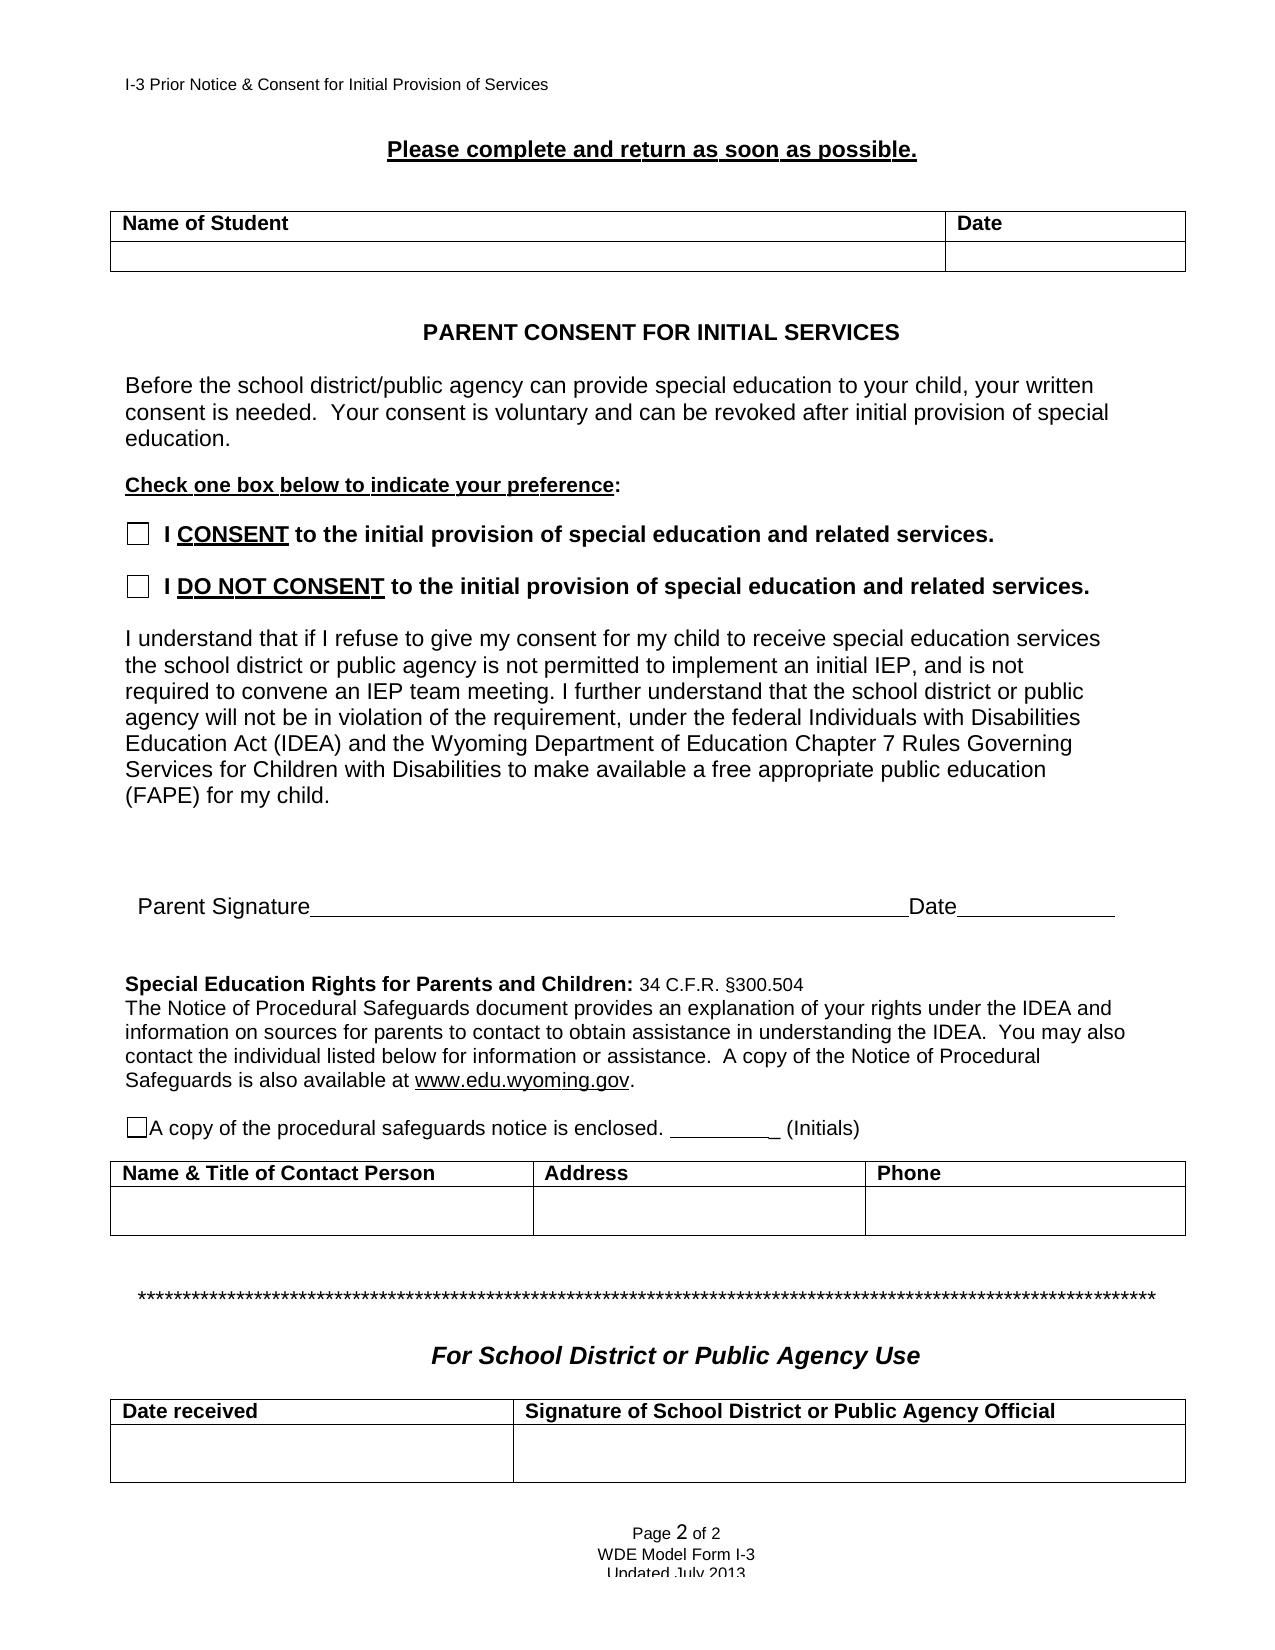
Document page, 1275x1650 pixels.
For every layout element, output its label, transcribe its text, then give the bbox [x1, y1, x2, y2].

text Check one box below to indicate your preference: [125, 472, 1177, 496]
text Special Education Rights for Parents and Children: 34 C.F.R. §300.504 [125, 971, 1177, 995]
table_header Name & Title of Contact Person [111, 1162, 533, 1186]
text I CONSENT to the initial provision of special education and related services. [164, 520, 1177, 546]
text A copy of the procedural safeguards notice is enclosed. _ (Initials) [149, 1115, 1177, 1139]
table_header Signature of School District or Public Agency Official [514, 1400, 1185, 1424]
table_header Date received [111, 1400, 513, 1424]
table_header Name of Student [111, 212, 945, 241]
table_cell [111, 242, 945, 271]
table_cell [534, 1187, 865, 1235]
text For School District or Public Agency Use [431, 1341, 1177, 1369]
text ****************************************************************************************************************** [137, 1286, 1177, 1312]
text I DO NOT CONSENT to the initial provision of special education and related services. [164, 573, 1177, 599]
table_cell [514, 1425, 1185, 1482]
table_cell [111, 1187, 533, 1235]
table_header Phone [866, 1162, 1185, 1186]
text PARENT CONSENT FOR INITIAL SERVICES [423, 319, 1177, 345]
table_cell [111, 1425, 513, 1482]
text The Notice of Procedural Safeguards document provides an explanation of your rights under the IDEA and information on sources for parents to contact to obtain assistance in understanding the IDEA. You may also contact the individual listed below for information or assistance. A copy of the Notice of Procedural Safeguards is also available at www.edu.wyoming.gov. [125, 996, 1153, 1092]
table_header Date [946, 212, 1185, 241]
text Parent Signature Date [137, 893, 1177, 918]
table_cell [946, 242, 1185, 271]
text Before the school district/public agency can provide special education to your child, your written consent is needed. Your consent is voluntary and can be revoked after initial provision of special education. [125, 372, 1113, 451]
table_header Address [534, 1162, 865, 1186]
text Please complete and return as soon as possible. [387, 136, 1177, 162]
table_cell [866, 1187, 1185, 1235]
text I understand that if I refuse to give my consent for my child to receive special education services the school district or public agency is not permitted to implement an initial IEP, and is not required to convene an IEP team meeting. I further understand that the school district or public agency will not be in violation of the requirement, under the federal Individuals with Disabilities Education Act (IDEA) and the Wyoming Department of Education Chapter 7 Rules Governing Services for Children with Disabilities to make available a free appropriate public education (FAPE) for my child. [125, 626, 1104, 809]
